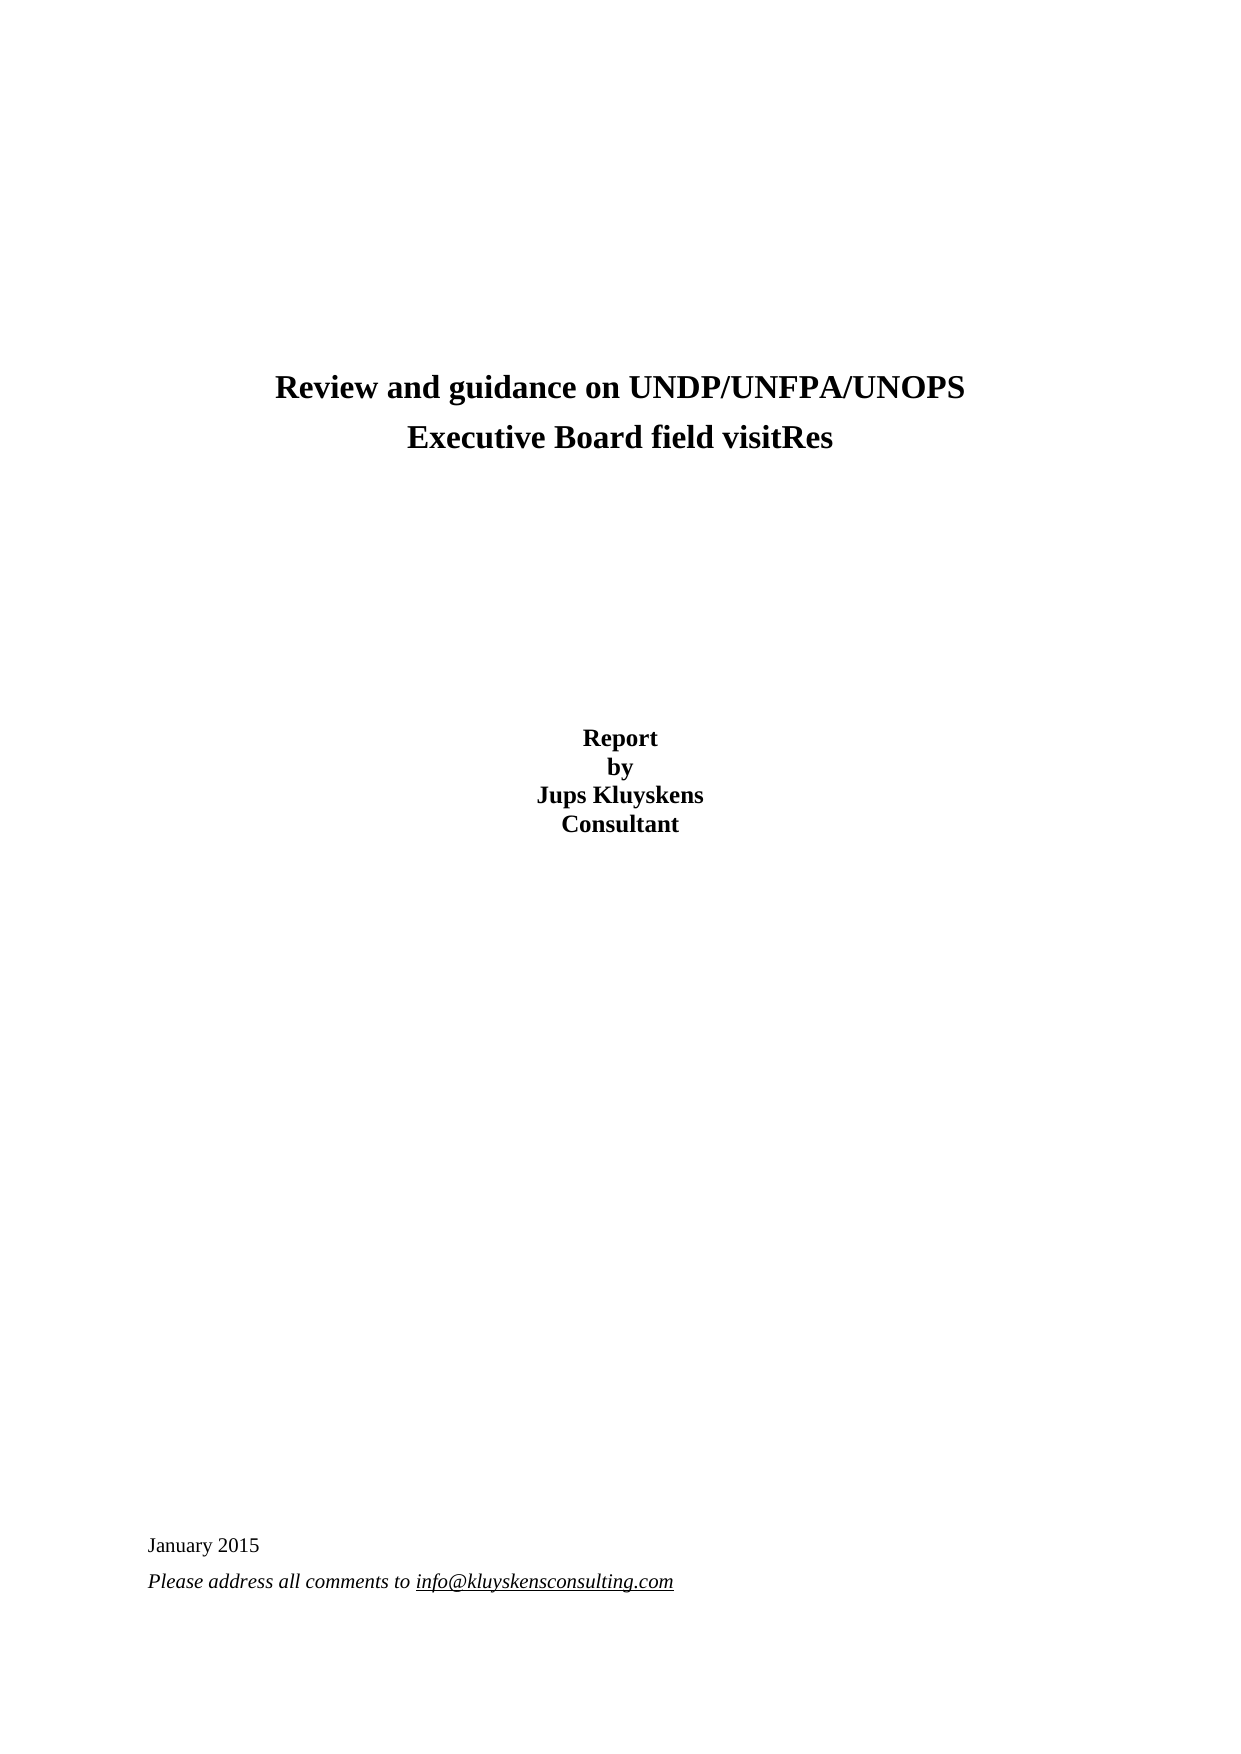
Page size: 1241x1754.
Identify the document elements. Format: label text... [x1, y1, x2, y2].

text Consultant [148, 809, 1093, 838]
text Executive Board field visitRes [148, 418, 1093, 456]
text Jups Kluyskens [148, 780, 1093, 809]
text Review and guidance on UNDP/UNFPA/UNOPS [148, 367, 1093, 405]
text January 2015 [148, 1532, 1093, 1557]
text Please address all comments to info@kluyskensconsulting.com [148, 1569, 1093, 1593]
text by [148, 752, 1093, 780]
text Report [148, 723, 1093, 752]
